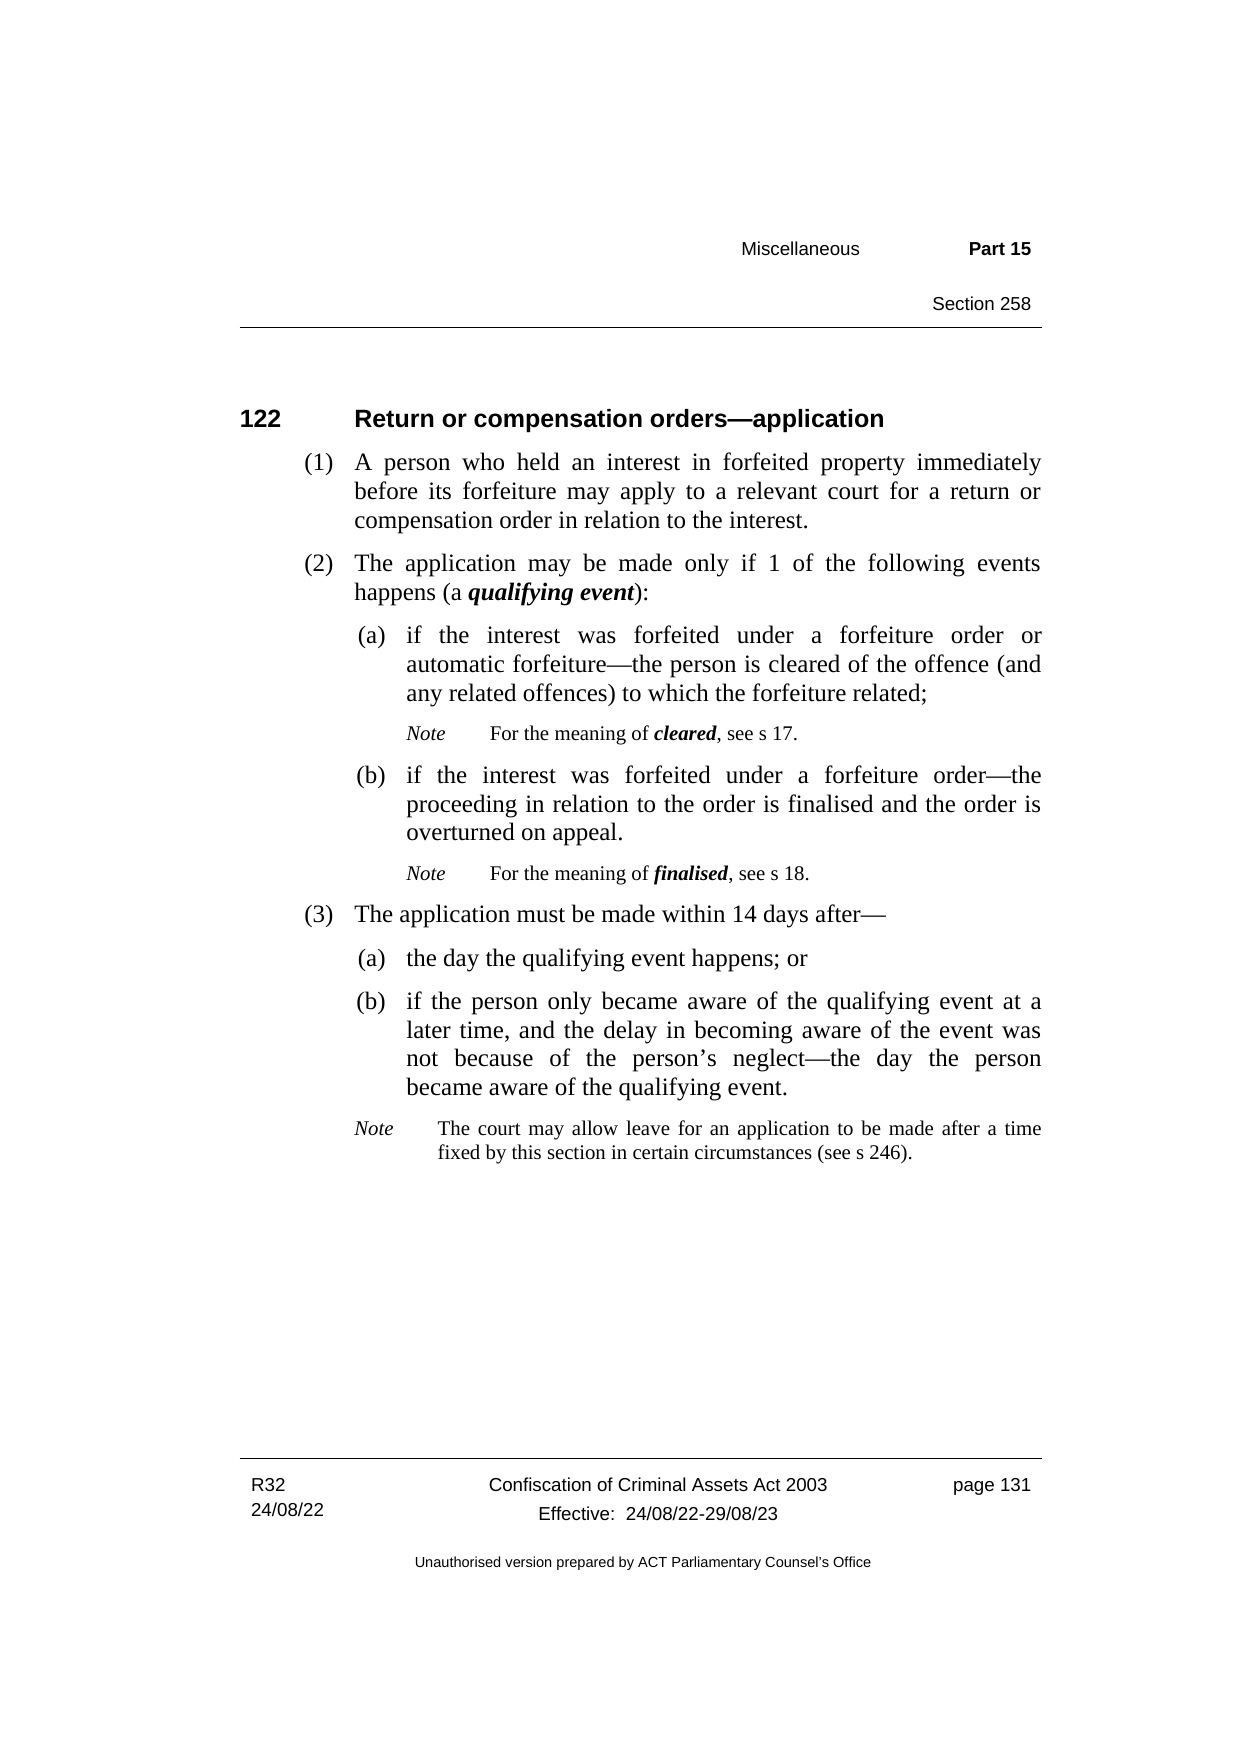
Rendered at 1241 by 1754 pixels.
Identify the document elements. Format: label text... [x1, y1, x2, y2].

text (b) if the interest was forfeited under a forfeiture order—the proceeding in relation to the order is finalised and the order is overturned on appeal. [239, 760, 1042, 846]
text (2) The application may be made only if 1 of the following events happens (a qualifying event): [239, 548, 1042, 606]
text Note For the meaning of finalised, see s 18. [406, 861, 1042, 885]
text Note The court may allow leave for an application to be made after a time fixed by this section in certain circumstances (see s 246). [354, 1116, 1042, 1164]
text (a) if the interest was forfeited under a forfeiture order or automatic forfeiture—the person is cleared of the offence (and any related offences) to which the forfeiture related; [239, 620, 1042, 707]
text (b) if the person only became aware of the qualifying event at a later time, and the delay in becoming aware of the event was not because of the person’s neglect—the day the person became aware of the qualifying event. [239, 986, 1042, 1101]
text (3) The application must be made within 14 days after— [239, 899, 1042, 928]
text (1) A person who held an interest in forfeited property immediately before its forfeiture may apply to a relevant court for a return or compensation order in relation to the interest. [239, 447, 1042, 534]
text Note For the meaning of cleared, see s 17. [406, 721, 1042, 745]
text (a) the day the qualifying event happens; or [239, 943, 1042, 971]
text 122 Return or compensation orders—application [239, 404, 1042, 433]
